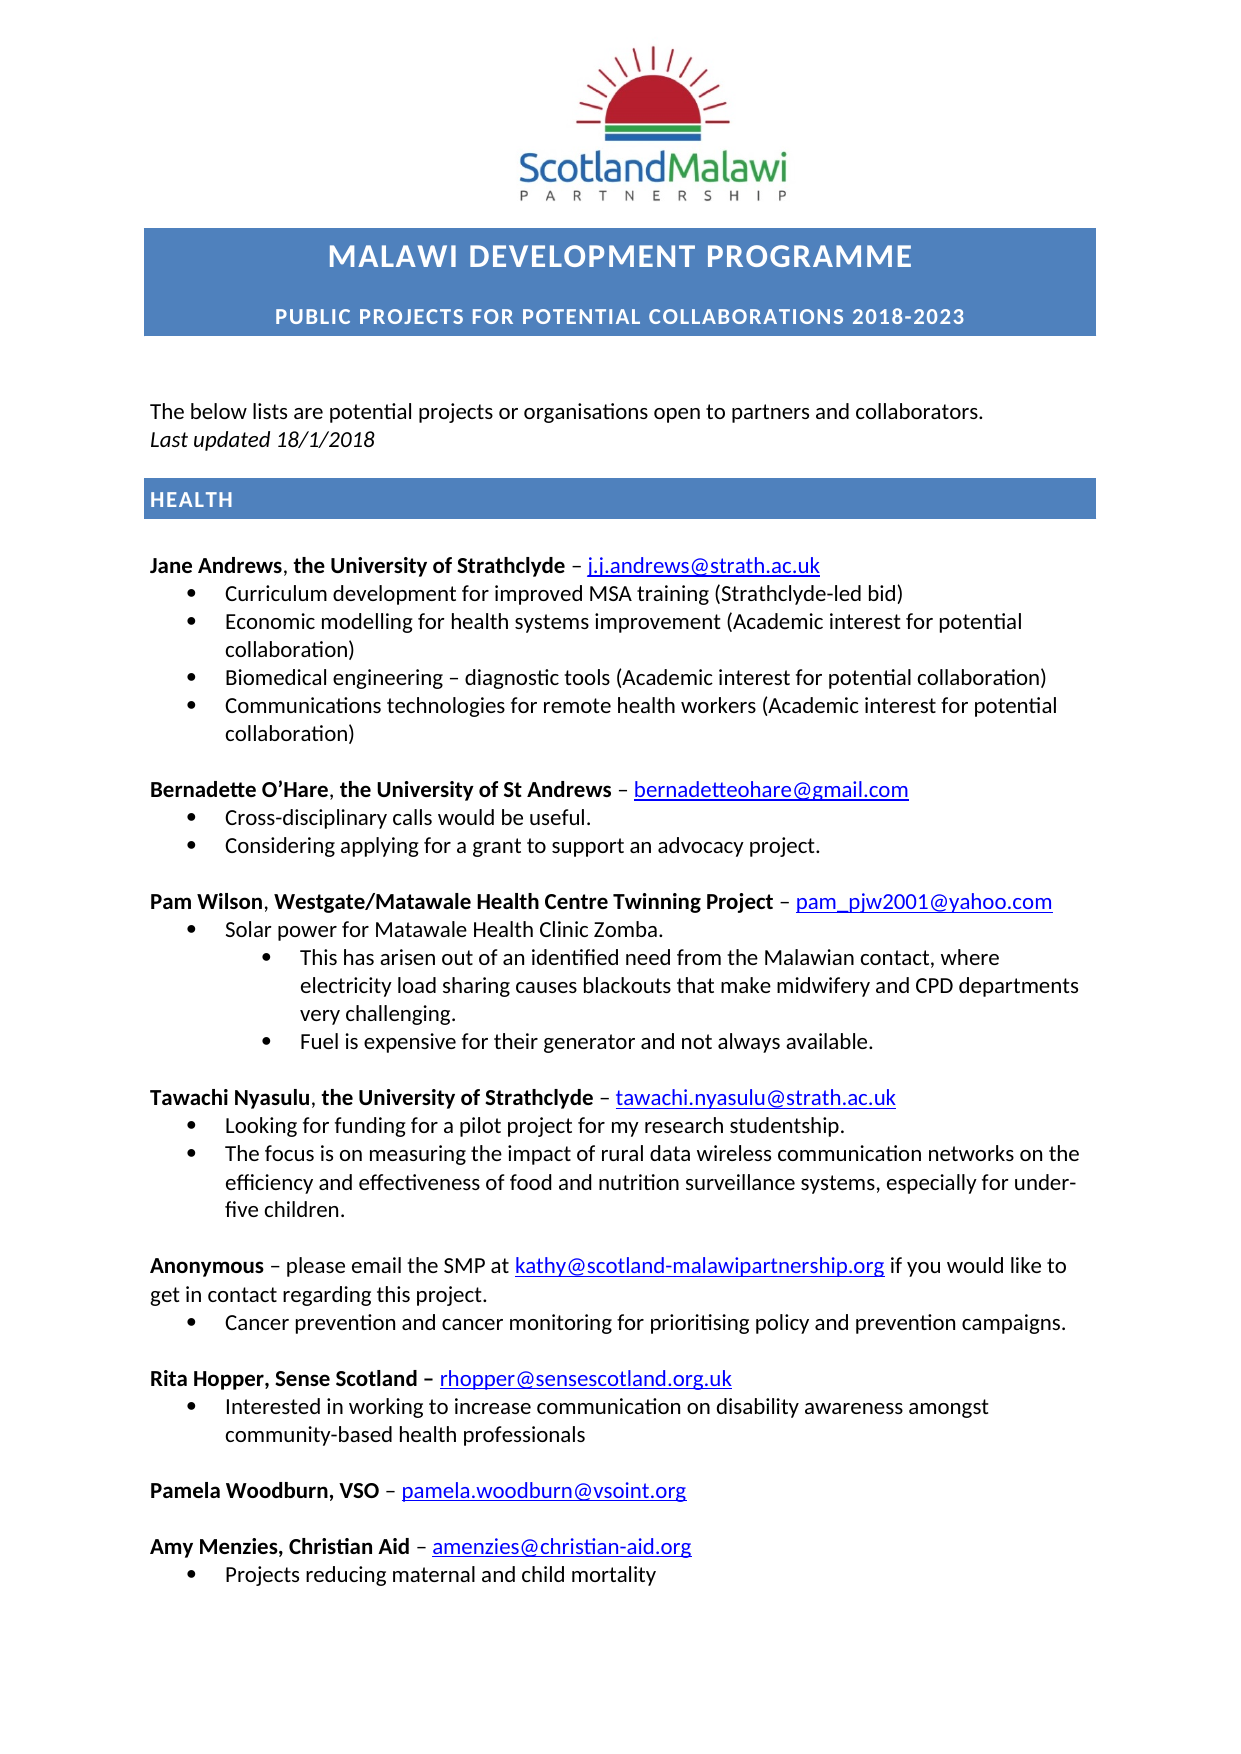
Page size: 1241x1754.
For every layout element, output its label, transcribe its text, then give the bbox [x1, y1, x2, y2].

text Anonymous – please email the SMP at kathy@scotland-malawipartnership.org if you would like to get in contact regarding this project. [150, 1252, 1090, 1308]
list Considering applying for a grant to support an advocacy project. [187, 831, 1090, 859]
subtitle Health [150, 485, 1090, 513]
list Solar power for Matawale Health Clinic Zomba. [187, 915, 1090, 943]
list Biomedical engineering – diagnostic tools (Academic interest for potential collaboration) [187, 663, 1090, 691]
list Projects reducing maternal and child mortality [187, 1560, 1090, 1588]
subtitle Malawi Development Programme [150, 235, 1090, 275]
text Rita Hopper, Sense Scotland – rhopper@sensescotland.org.uk [150, 1364, 1090, 1392]
list Cross-disciplinary calls would be useful. [187, 803, 1090, 831]
list Fuel is expensive for their generator and not always available. [262, 1027, 1090, 1056]
list Interested in working to increase communication on disability awareness amongst community-based health professionals [187, 1392, 1090, 1448]
list Cancer prevention and cancer monitoring for prioritising policy and prevention campaigns. [187, 1308, 1090, 1336]
list Economic modelling for health systems improvement (Academic interest for potential collaboration) [187, 607, 1090, 663]
text Bernadette O’Hare, the University of St Andrews – bernadetteohare@gmail.com [150, 775, 1090, 803]
text Tawachi Nyasulu, the University of Strathclyde – tawachi.nyasulu@strath.ac.uk [150, 1083, 1090, 1112]
list Communications technologies for remote health workers (Academic interest for potential collaboration) [187, 691, 1090, 747]
list The focus is on measuring the impact of rural data wireless communication networks on the efficiency and effectiveness of food and nutrition surveillance systems, especially for under-five children. [187, 1139, 1090, 1224]
text Pam Wilson, Westgate/Matawale Health Centre Twinning Project – pam_pjw2001@yahoo.com [150, 887, 1090, 915]
list Curriculum development for improved MSA training (Strathclyde-led bid) [187, 579, 1090, 607]
list This has arisen out of an identified need from the Malawian contact, where electricity load sharing causes blackouts that make midwifery and CPD departments very challenging. [262, 943, 1090, 1027]
list Looking for funding for a pilot project for my research studentship. [187, 1112, 1090, 1139]
text Amy Menzies, Christian Aid – amenzies@christian-aid.org [150, 1532, 1090, 1560]
text The below lists are potential projects or organisations open to partners and collaborators. [150, 397, 1090, 425]
subtitle Public Projects for potential collaborations 2018-2023 [150, 296, 1090, 330]
text Last updated 18/1/2018 [150, 425, 1090, 453]
picture [484, 15, 819, 227]
text Pamela Woodburn, VSO – pamela.woodburn@vsoint.org [150, 1476, 1090, 1504]
text Jane Andrews, the University of Strathclyde – j.j.andrews@strath.ac.uk [150, 551, 1090, 579]
